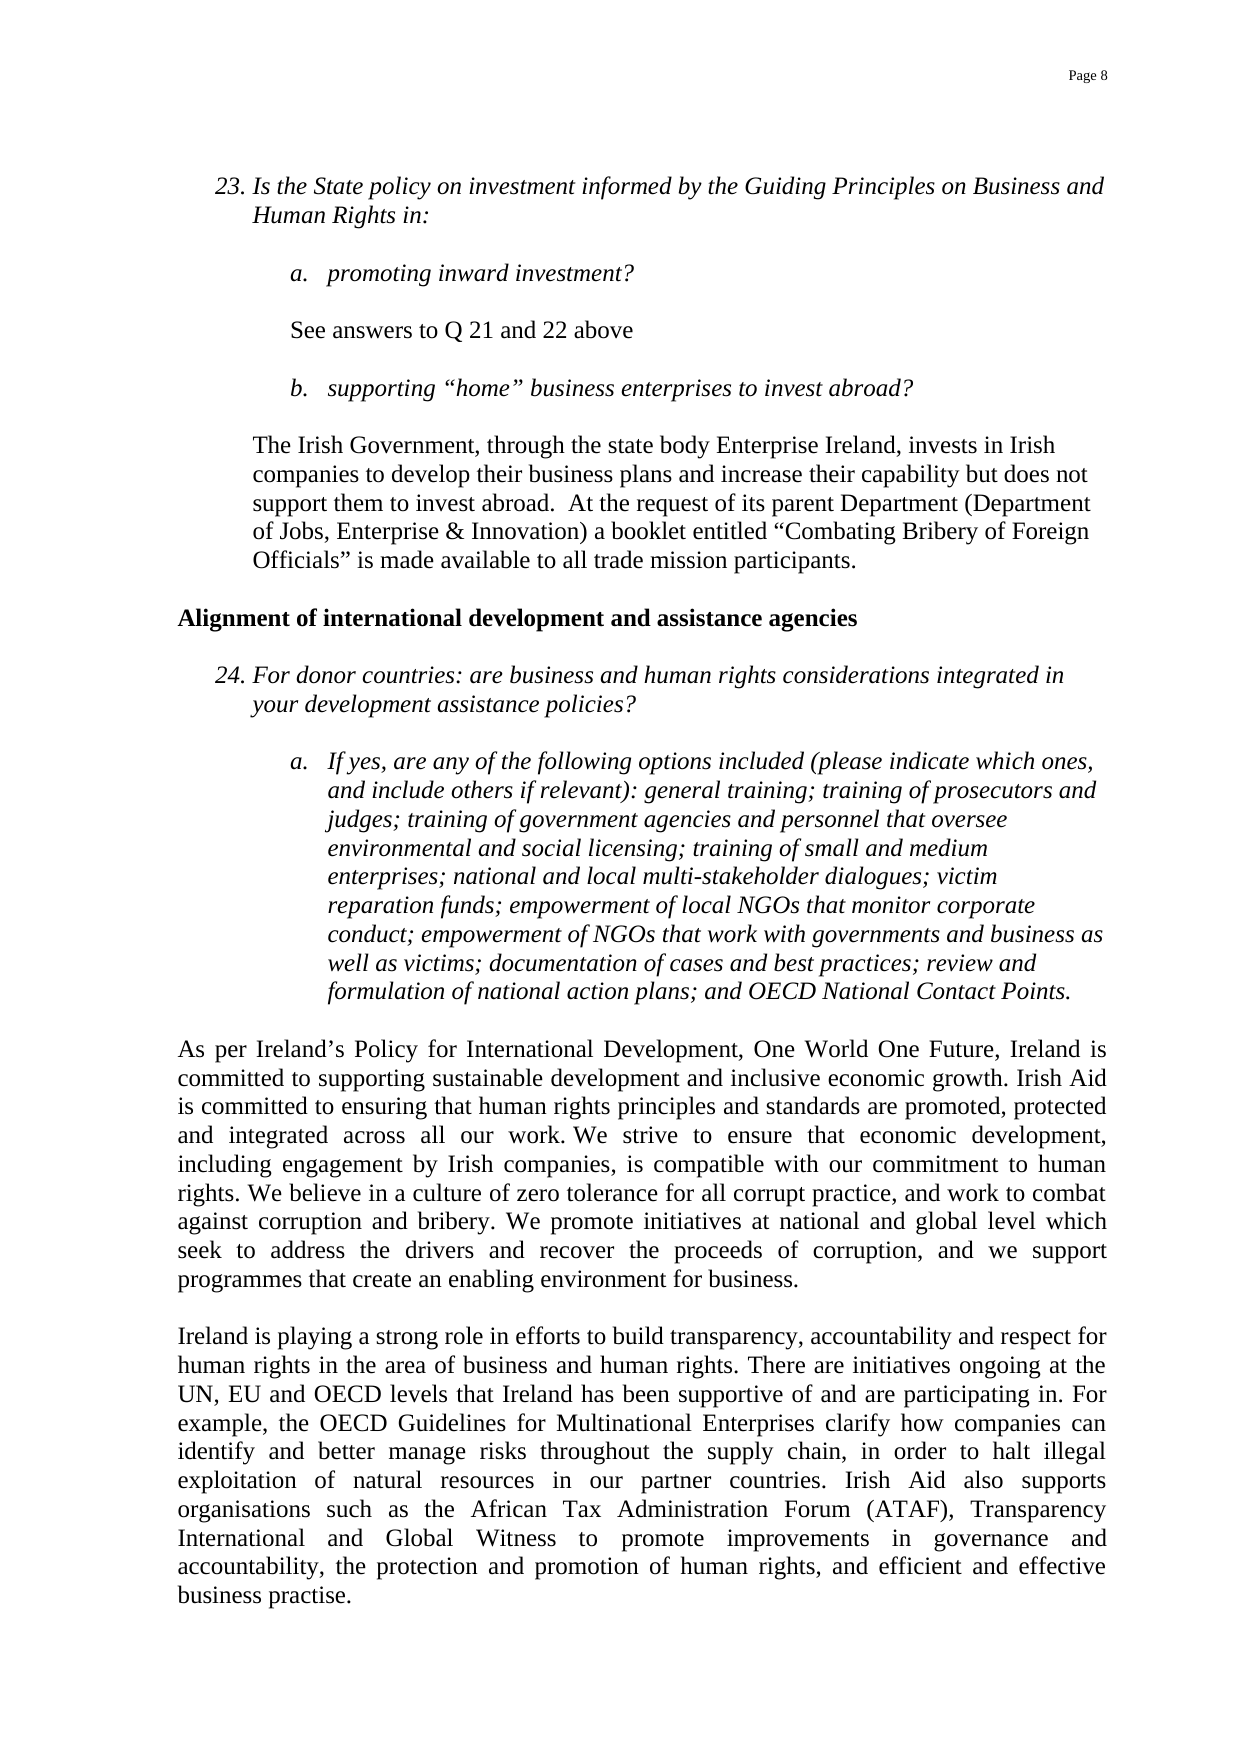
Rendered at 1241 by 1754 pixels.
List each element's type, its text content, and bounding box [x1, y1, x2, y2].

text As per Ireland’s Policy for International Development, One World One Future, Ireland is committed to supporting sustainable development and inclusive economic growth. Irish Aid is committed to ensuring that human rights principles and standards are promoted, protected and integrated across all our work. We strive to ensure that economic development, including engagement by Irish companies, is compatible with our commitment to human rights. We believe in a culture of zero tolerance for all corrupt practice, and work to combat against corruption and bribery. We promote initiatives at national and global level which seek to address the drivers and recover the proceeds of corruption, and we support programmes that create an enabling environment for business. [177, 1034, 1107, 1293]
list Is the State policy on investment informed by the Guiding Principles on Business and Human Rights in: [215, 171, 1107, 229]
list See answers to Q 21 and 22 above [290, 315, 1107, 344]
list supporting “home” business enterprises to invest abroad? [290, 373, 1107, 401]
list Alignment of international development and assistance agencies [177, 603, 1107, 631]
list promoting inward investment? [290, 258, 1107, 286]
list If yes, are any of the following options included (please indicate which ones, and include others if relevant): general training; training of prosecutors and judges; training of government agencies and personnel that oversee environmental and social licensing; training of small and medium enterprises; national and local multi-stakeholder dialogues; victim reparation funds; empowerment of local NGOs that monitor corporate conduct; empowerment of NGOs that work with governments and business as well as victims; documentation of cases and best practices; review and formulation of national action plans; and OECD National Contact Points. [290, 746, 1107, 1005]
text Ireland is playing a strong role in efforts to build transparency, accountability and respect for human rights in the area of business and human rights. There are initiatives ongoing at the UN, EU and OECD levels that Ireland has been supportive of and are participating in. For example, the OECD Guidelines for Multinational Enterprises clarify how companies can identify and better manage risks throughout the supply chain, in order to halt illegal exploitation of natural resources in our partner countries. Irish Aid also supports organisations such as the African Tax Administration Forum (ATAF), Transparency International and Global Witness to promote improvements in governance and accountability, the protection and promotion of human rights, and efficient and effective business practise. [177, 1321, 1107, 1609]
list For donor countries: are business and human rights considerations integrated in your development assistance policies? [215, 660, 1107, 718]
text The Irish Government, through the state body Enterprise Ireland, invests in Irish companies to develop their business plans and increase their capability but does not support them to invest abroad. At the request of its parent Department (Department of Jobs, Enterprise & Innovation) a booklet entitled “Combating Bribery of Foreign Officials” is made available to all trade mission participants. [252, 430, 1107, 574]
